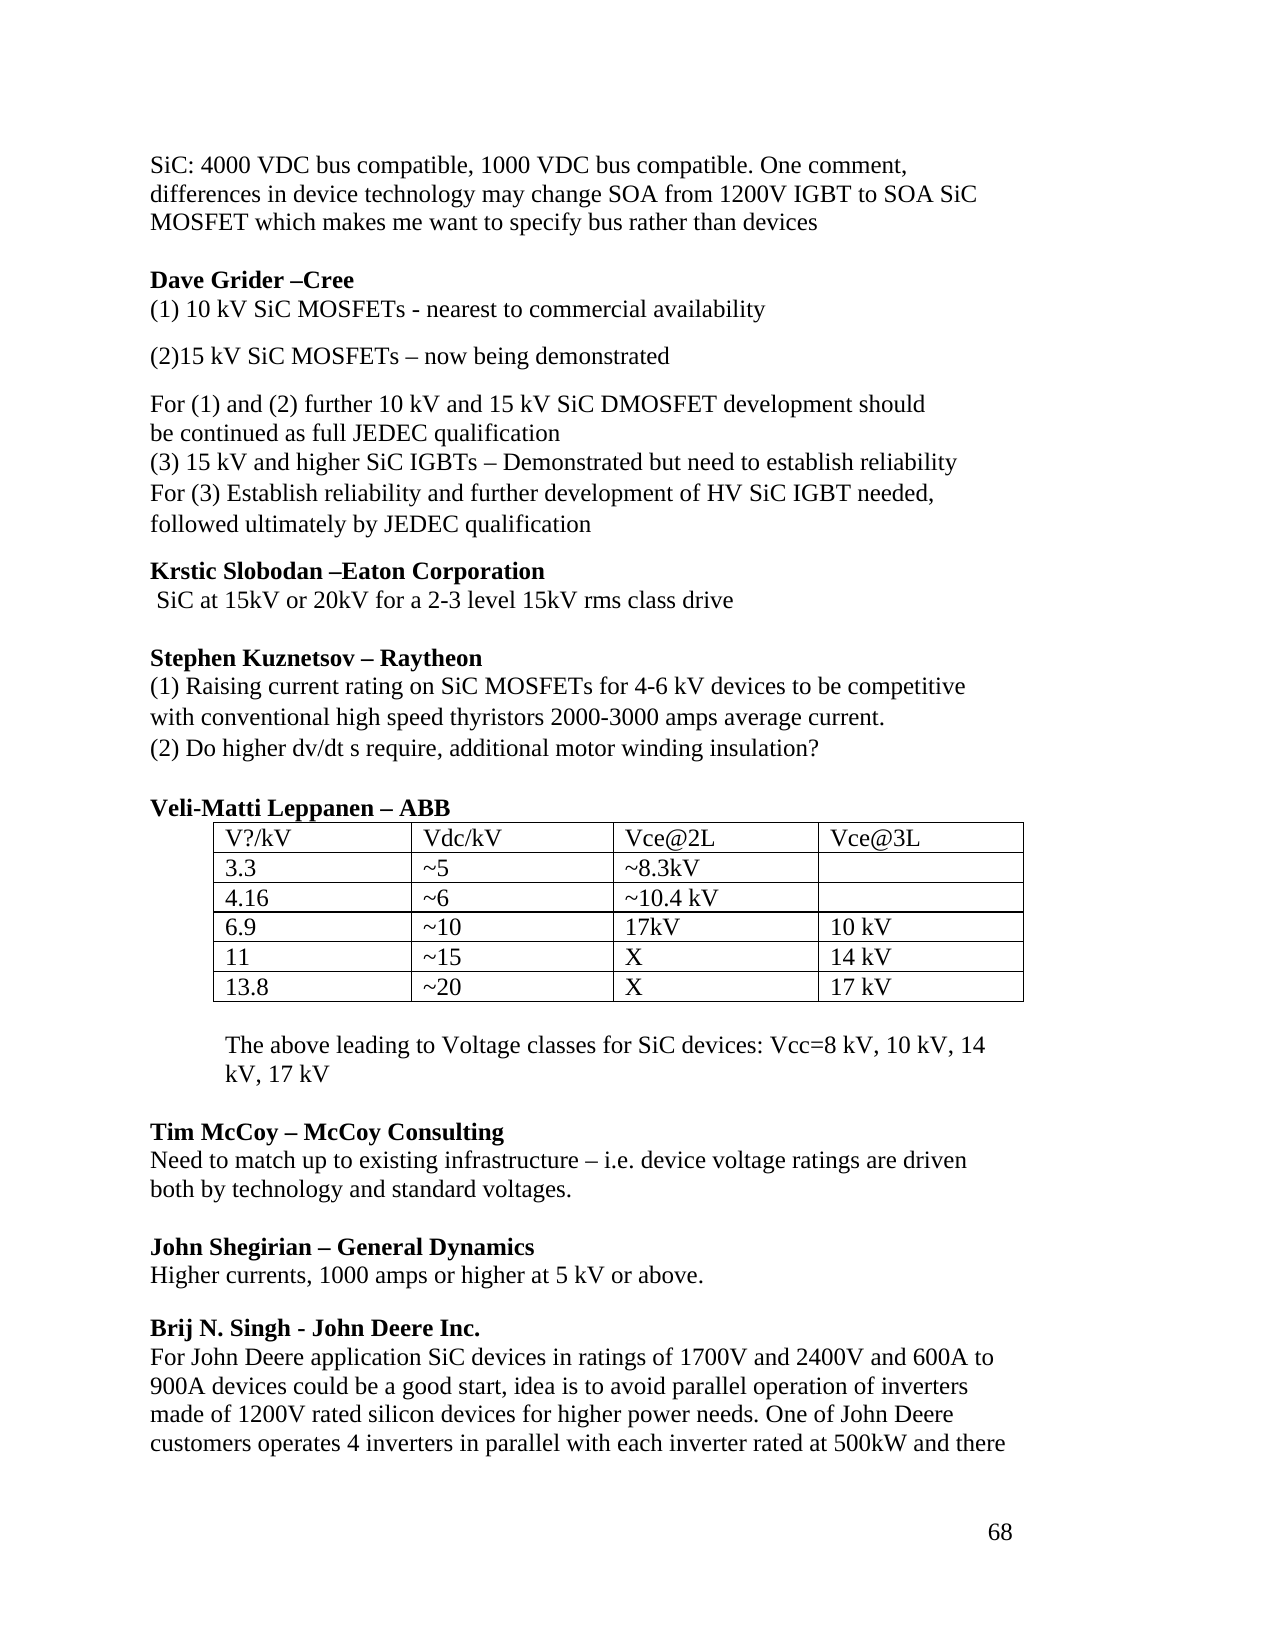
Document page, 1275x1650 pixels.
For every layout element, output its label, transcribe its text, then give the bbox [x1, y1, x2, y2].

text Veli-Matti Leppanen – ABB [150, 793, 1012, 822]
text Dave Grider –Cree [150, 265, 1012, 294]
table_cell 17 kV [819, 972, 1023, 1001]
text (2) Do higher dv/dt s require, additional motor winding insulation? [150, 733, 1012, 762]
table_header V?/kV [214, 823, 411, 852]
text (3) 15 kV and higher SiC IGBTs – Demonstrated but need to establish reliability For (3) Establish reliability and further development of HV SiC IGBT needed, followed ultimately by JEDEC qualification [150, 447, 1012, 537]
text (1) 10 kV SiC MOSFETs - nearest to commercial availability [150, 294, 1012, 322]
table_cell 4.16 [214, 883, 411, 911]
table_cell 17kV [614, 913, 818, 941]
text The above leading to Voltage classes for SiC devices: Vcc=8 kV, 10 kV, 14 kV, 17 kV [225, 1031, 1012, 1088]
table_cell X [614, 942, 818, 971]
text For (1) and (2) further 10 kV and 15 kV SiC DMOSFET development should [150, 389, 1012, 418]
table_cell 14 kV [819, 942, 1023, 971]
text SiC at 15kV or 20kV for a 2-3 level 15kV rms class drive [150, 585, 1012, 614]
text SiC: 4000 VDC bus compatible, 1000 VDC bus compatible. One comment, differences in device technology may change SOA from 1200V IGBT to SOA SiC MOSFET which makes me want to specify bus rather than devices [150, 150, 1012, 236]
text be continued as full JEDEC qualification [150, 418, 1012, 447]
table_cell 10 kV [819, 913, 1023, 941]
text Need to match up to existing infrastructure – i.e. device voltage ratings are driven both by technology and standard voltages. [150, 1146, 1012, 1203]
table_header Vce@3L [819, 823, 1023, 852]
table_cell [819, 883, 1023, 911]
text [150, 1342, 1012, 1457]
text Krstic Slobodan –Eaton Corporation [150, 556, 1012, 585]
table_cell 3.3 [214, 853, 411, 882]
text Brij N. Singh - John Deere Inc. [150, 1313, 1012, 1342]
table_cell ~20 [412, 972, 613, 1001]
table_cell 11 [214, 942, 411, 971]
text Tim McCoy – McCoy Consulting [150, 1117, 1012, 1146]
table_cell ~15 [412, 942, 613, 971]
text Higher currents, 1000 amps or higher at 5 kV or above. [150, 1261, 1012, 1289]
table_cell [819, 853, 1023, 882]
table_cell X [614, 972, 818, 1001]
table_cell ~5 [412, 853, 613, 882]
text (2)15 kV SiC MOSFETs – now being demonstrated [150, 341, 1012, 370]
table_cell ~10 [412, 913, 613, 941]
table_header Vdc/kV [412, 823, 613, 852]
table_cell 13.8 [214, 972, 411, 1001]
text (1) Raising current rating on SiC MOSFETs for 4-6 kV devices to be competitive with conventional high speed thyristors 2000-3000 amps average current. [150, 671, 1012, 731]
text John Shegirian – General Dynamics [150, 1232, 1012, 1261]
table_cell ~8.3kV [614, 853, 818, 882]
text Stephen Kuznetsov – Raytheon [150, 643, 1012, 671]
table_cell 6.9 [214, 913, 411, 941]
table_header Vce@2L [614, 823, 818, 852]
table_cell ~10.4 kV [614, 883, 818, 911]
table_cell ~6 [412, 883, 613, 911]
